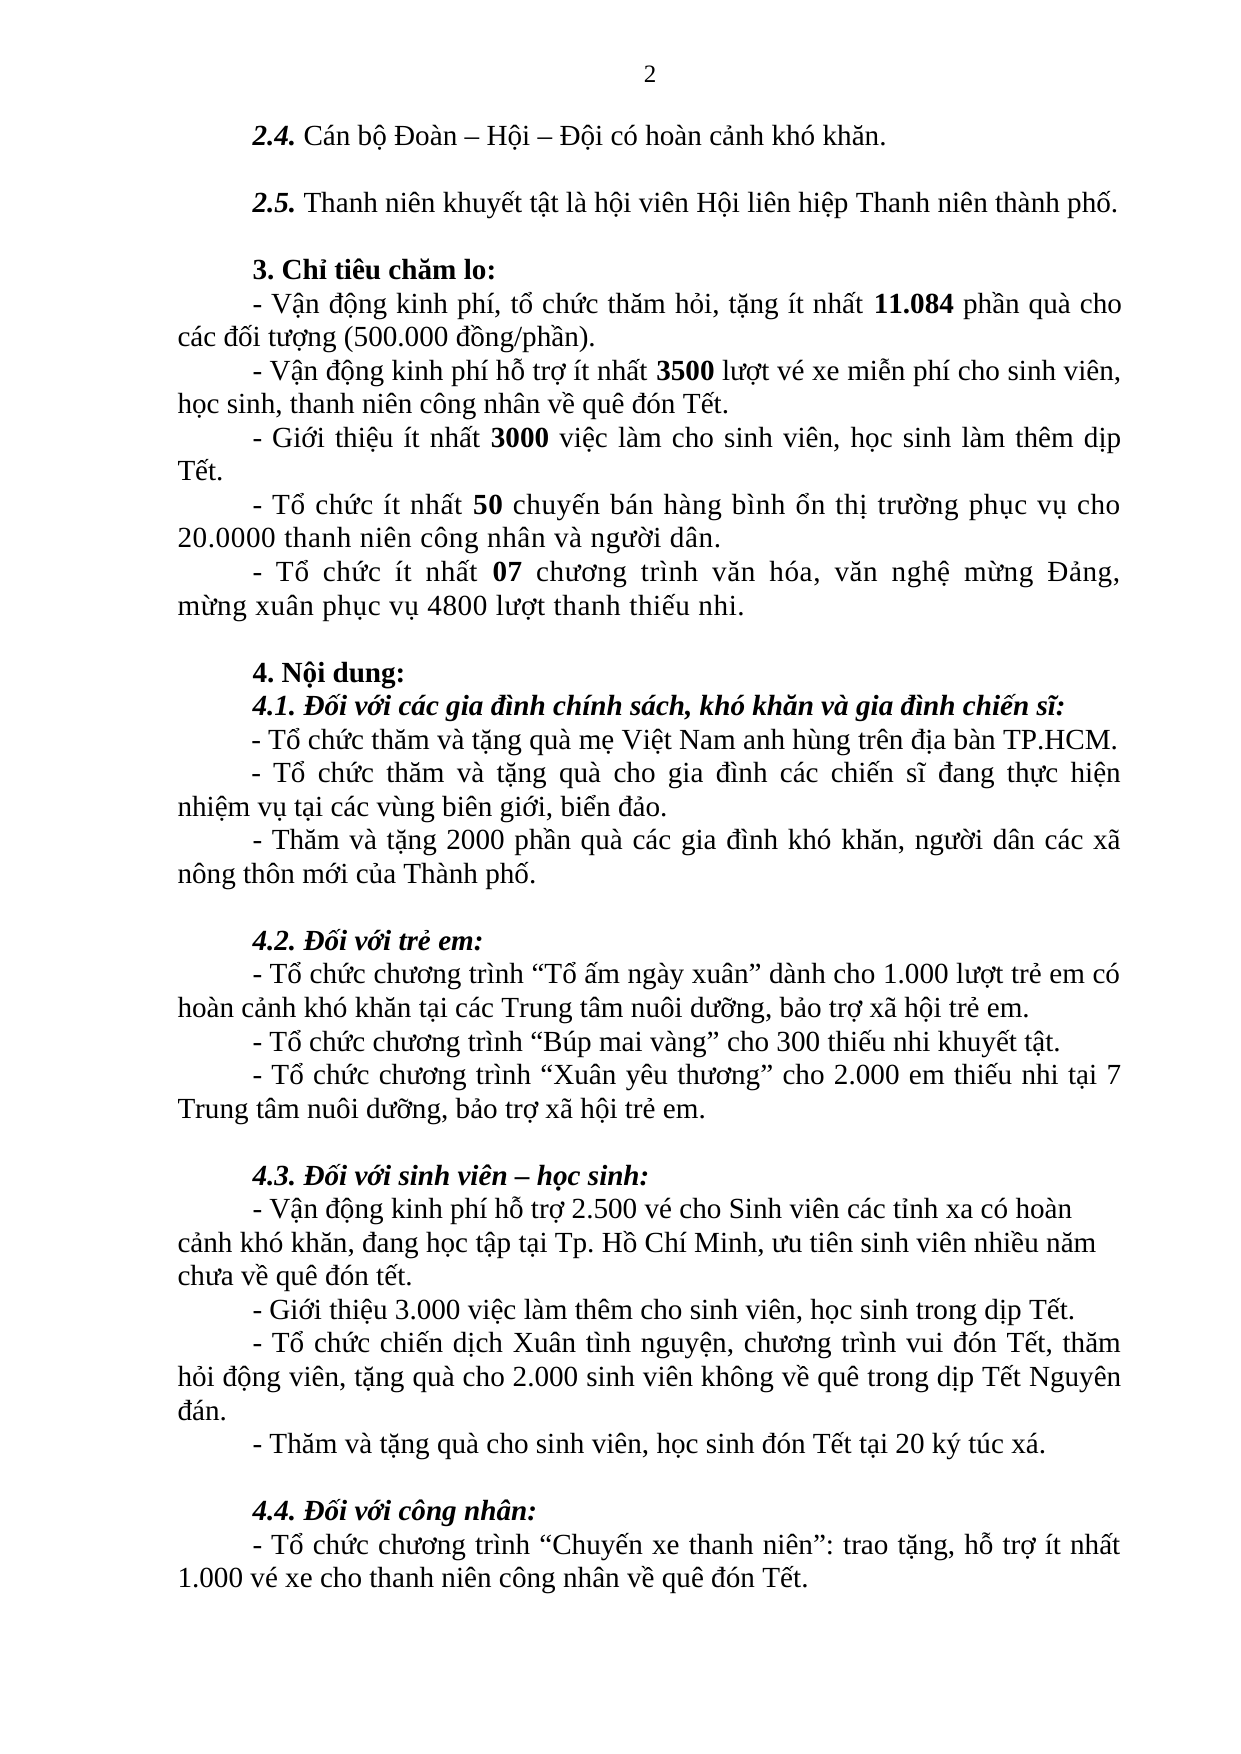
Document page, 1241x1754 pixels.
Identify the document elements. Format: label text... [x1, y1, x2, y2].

text - Giới thiệu ít nhất 3000 việc làm cho sinh viên, học sinh làm thêm dịp Tết. [177, 420, 1122, 487]
text - Thăm và tặng 2000 phần quà các gia đình khó khăn, người dân các xã nông thôn mới của Thành phố. [177, 822, 1122, 889]
text - Tổ chức ít nhất 50 chuyến bán hàng bình ổn thị trường phục vụ cho 20.0000 thanh niên công nhân và người dân. [177, 487, 1122, 554]
text 4.1. Đối với các gia đình chính sách, khó khăn và gia đình chiến sĩ: [177, 688, 1122, 722]
text - Tổ chức chương trình “Chuyến xe thanh niên”: trao tặng, hỗ trợ ít nhất 1.000 vé xe cho thanh niên công nhân về quê đón Tết. [177, 1527, 1122, 1594]
text 4. Nội dung: [177, 655, 1122, 688]
text 2.4. Cán bộ Đoàn – Hội – Đội có hoàn cảnh khó khăn. [177, 118, 1122, 152]
text - Tổ chức ít nhất 07 chương trình văn hóa, văn nghệ mừng Đảng, mừng xuân phục vụ 4800 lượt thanh thiếu nhi. [177, 554, 1122, 621]
text 4.2. Đối với trẻ em: [177, 923, 1122, 957]
text - Thăm và tặng quà cho sinh viên, học sinh đón Tết tại 20 ký túc xá. [177, 1426, 1122, 1460]
text - Tổ chức thăm và tặng quà mẹ Việt Nam anh hùng trên địa bàn TP.HCM. [177, 722, 1122, 755]
text 2.5. Thanh niên khuyết tật là hội viên Hội liên hiệp Thanh niên thành phố. [177, 185, 1122, 219]
text 4.4. Đối với công nhân: [177, 1493, 1122, 1527]
text - Tổ chức chương trình “Búp mai vàng” cho 300 thiếu nhi khuyết tật. [177, 1024, 1122, 1057]
text - Tổ chức chiến dịch Xuân tình nguyện, chương trình vui đón Tết, thăm hỏi động viên, tặng quà cho 2.000 sinh viên không về quê trong dịp Tết Nguyên đán. [177, 1326, 1122, 1426]
text - Vận động kinh phí hỗ trợ ít nhất 3500 lượt vé xe miễn phí cho sinh viên, học sinh, thanh niên công nhân về quê đón Tết. [177, 353, 1122, 420]
text - Tổ chức chương trình “Tổ ấm ngày xuân” dành cho 1.000 lượt trẻ em có hoàn cảnh khó khăn tại các Trung tâm nuôi dưỡng, bảo trợ xã hội trẻ em. [177, 957, 1122, 1024]
text - Giới thiệu 3.000 việc làm thêm cho sinh viên, học sinh trong dịp Tết. [177, 1292, 1122, 1326]
text - Vận động kinh phí hỗ trợ 2.500 vé cho Sinh viên các tỉnh xa có hoàn cảnh khó khăn, đang học tập tại Tp. Hồ Chí Minh, ưu tiên sinh viên nhiều năm chưa về quê đón tết. [177, 1191, 1122, 1292]
text - Vận động kinh phí, tổ chức thăm hỏi, tặng ít nhất 11.084 phần quà cho các đối tượng (500.000 đồng/phần). [177, 286, 1122, 353]
text 3. Chỉ tiêu chăm lo: [177, 252, 1122, 286]
text - Tổ chức thăm và tặng quà cho gia đình các chiến sĩ đang thực hiện nhiệm vụ tại các vùng biên giới, biển đảo. [177, 755, 1122, 822]
text - Tổ chức chương trình “Xuân yêu thương” cho 2.000 em thiếu nhi tại 7 Trung tâm nuôi dưỡng, bảo trợ xã hội trẻ em. [177, 1057, 1122, 1124]
text 4.3. Đối với sinh viên – học sinh: [177, 1158, 1122, 1191]
